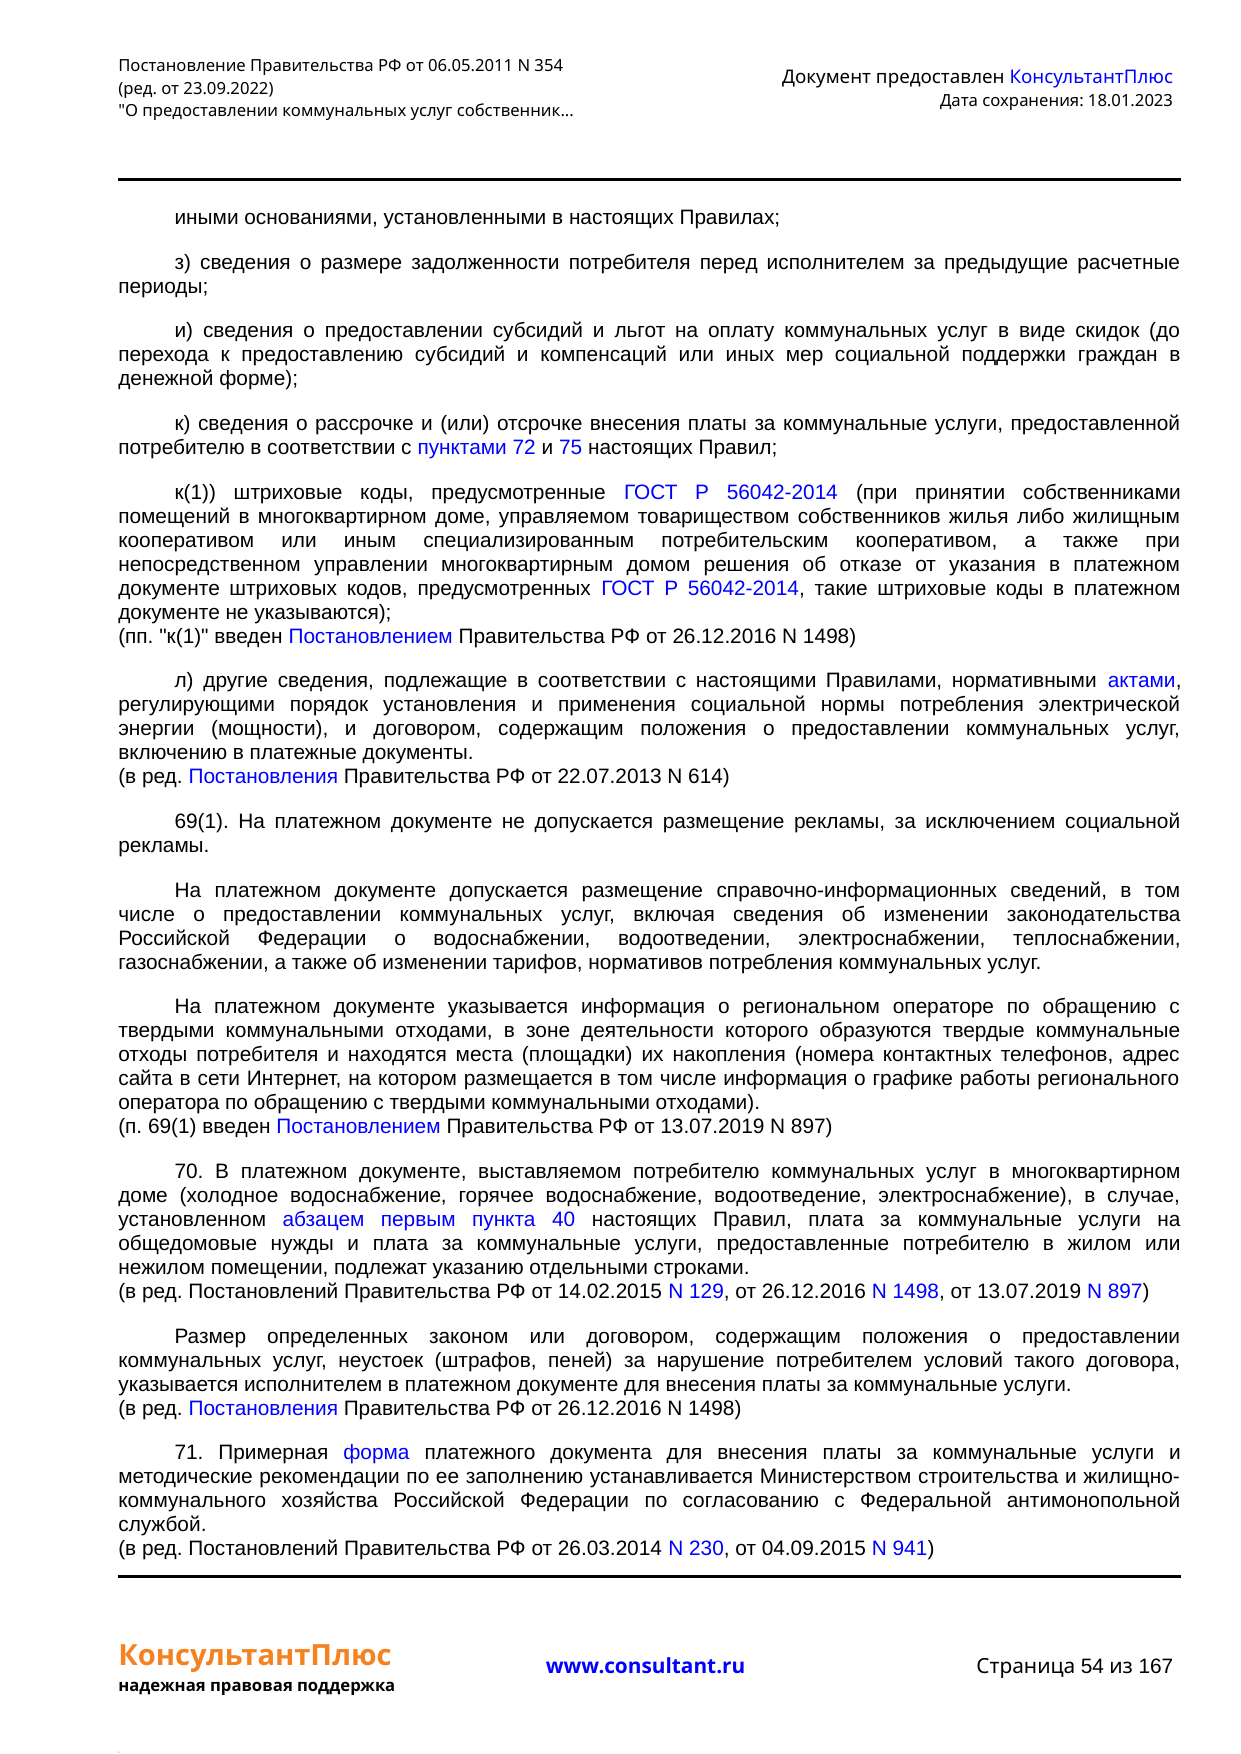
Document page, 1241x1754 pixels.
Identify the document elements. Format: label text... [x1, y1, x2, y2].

text 70. В платежном документе, выставляемом потребителю коммунальных услуг в многоквартирном доме (холодное водоснабжение, горячее водоснабжение, водоотведение, электроснабжение), в случае, установленном абзацем первым пункта 40 настоящих Правил, плата за коммунальные услуги на общедомовые нужды и плата за коммунальные услуги, предоставленные потребителю в жилом или нежилом помещении, подлежат указанию отдельными строками. [118, 1159, 1181, 1279]
text (в ред. Постановлений Правительства РФ от 14.02.2015 N 129, от 26.12.2016 N 1498, от 13.07.2019 N 897) [118, 1279, 1181, 1303]
text (в ред. Постановлений Правительства РФ от 26.03.2014 N 230, от 04.09.2015 N 941) [118, 1536, 1181, 1560]
text (в ред. Постановления Правительства РФ от 26.12.2016 N 1498) [118, 1395, 1181, 1419]
text к) сведения о рассрочке и (или) отсрочке внесения платы за коммунальные услуги, предоставленной потребителю в соответствии с пунктами 72 и 75 настоящих Правил; [118, 411, 1181, 459]
text иными основаниями, установленными в настоящих Правилах; [118, 205, 1181, 229]
text На платежном документе допускается размещение справочно-информационных сведений, в том числе о предоставлении коммунальных услуг, включая сведения об изменении законодательства Российской Федерации о водоснабжении, водоотведении, электроснабжении, теплоснабжении, газоснабжении, а также об изменении тарифов, нормативов потребления коммунальных услуг. [118, 878, 1181, 973]
text 71. Примерная форма платежного документа для внесения платы за коммунальные услуги и методические рекомендации по ее заполнению устанавливается Министерством строительства и жилищно-коммунального хозяйства Российской Федерации по согласованию с Федеральной антимонопольной службой. [118, 1440, 1181, 1536]
text и) сведения о предоставлении субсидий и льгот на оплату коммунальных услуг в виде скидок (до перехода к предоставлению субсидий и компенсаций или иных мер социальной поддержки граждан в денежной форме); [118, 318, 1181, 390]
text (пп. "к(1)" введен Постановлением Правительства РФ от 26.12.2016 N 1498) [118, 623, 1181, 647]
text На платежном документе указывается информация о региональном операторе по обращению с твердыми коммунальными отходами, в зоне деятельности которого образуются твердые коммунальные отходы потребителя и находятся места (площадки) их накопления (номера контактных телефонов, адрес сайта в сети Интернет, на котором размещается в том числе информация о графике работы регионального оператора по обращению с твердыми коммунальными отходами). [118, 994, 1181, 1114]
text (п. 69(1) введен Постановлением Правительства РФ от 13.07.2019 N 897) [118, 1114, 1181, 1138]
text 69(1). На платежном документе не допускается размещение рекламы, за исключением социальной рекламы. [118, 809, 1181, 857]
text з) сведения о размере задолженности потребителя перед исполнителем за предыдущие расчетные периоды; [118, 249, 1181, 297]
text (в ред. Постановления Правительства РФ от 22.07.2013 N 614) [118, 764, 1181, 788]
text л) другие сведения, подлежащие в соответствии с настоящими Правилами, нормативными актами, регулирующими порядок установления и применения социальной нормы потребления электрической энергии (мощности), и договором, содержащим положения о предоставлении коммунальных услуг, включению в платежные документы. [118, 668, 1181, 764]
text Размер определенных законом или договором, содержащим положения о предоставлении коммунальных услуг, неустоек (штрафов, пеней) за нарушение потребителем условий такого договора, указывается исполнителем в платежном документе для внесения платы за коммунальные услуги. [118, 1323, 1181, 1395]
text к(1)) штриховые коды, предусмотренные ГОСТ Р 56042-2014 (при принятии собственниками помещений в многоквартирном доме, управляемом товариществом собственников жилья либо жилищным кооперативом или иным специализированным потребительским кооперативом, а также при непосредственном управлении многоквартирным домом решения об отказе от указания в платежном документе штриховых кодов, предусмотренных ГОСТ Р 56042-2014, такие штриховые коды в платежном документе не указываются); [118, 480, 1181, 623]
